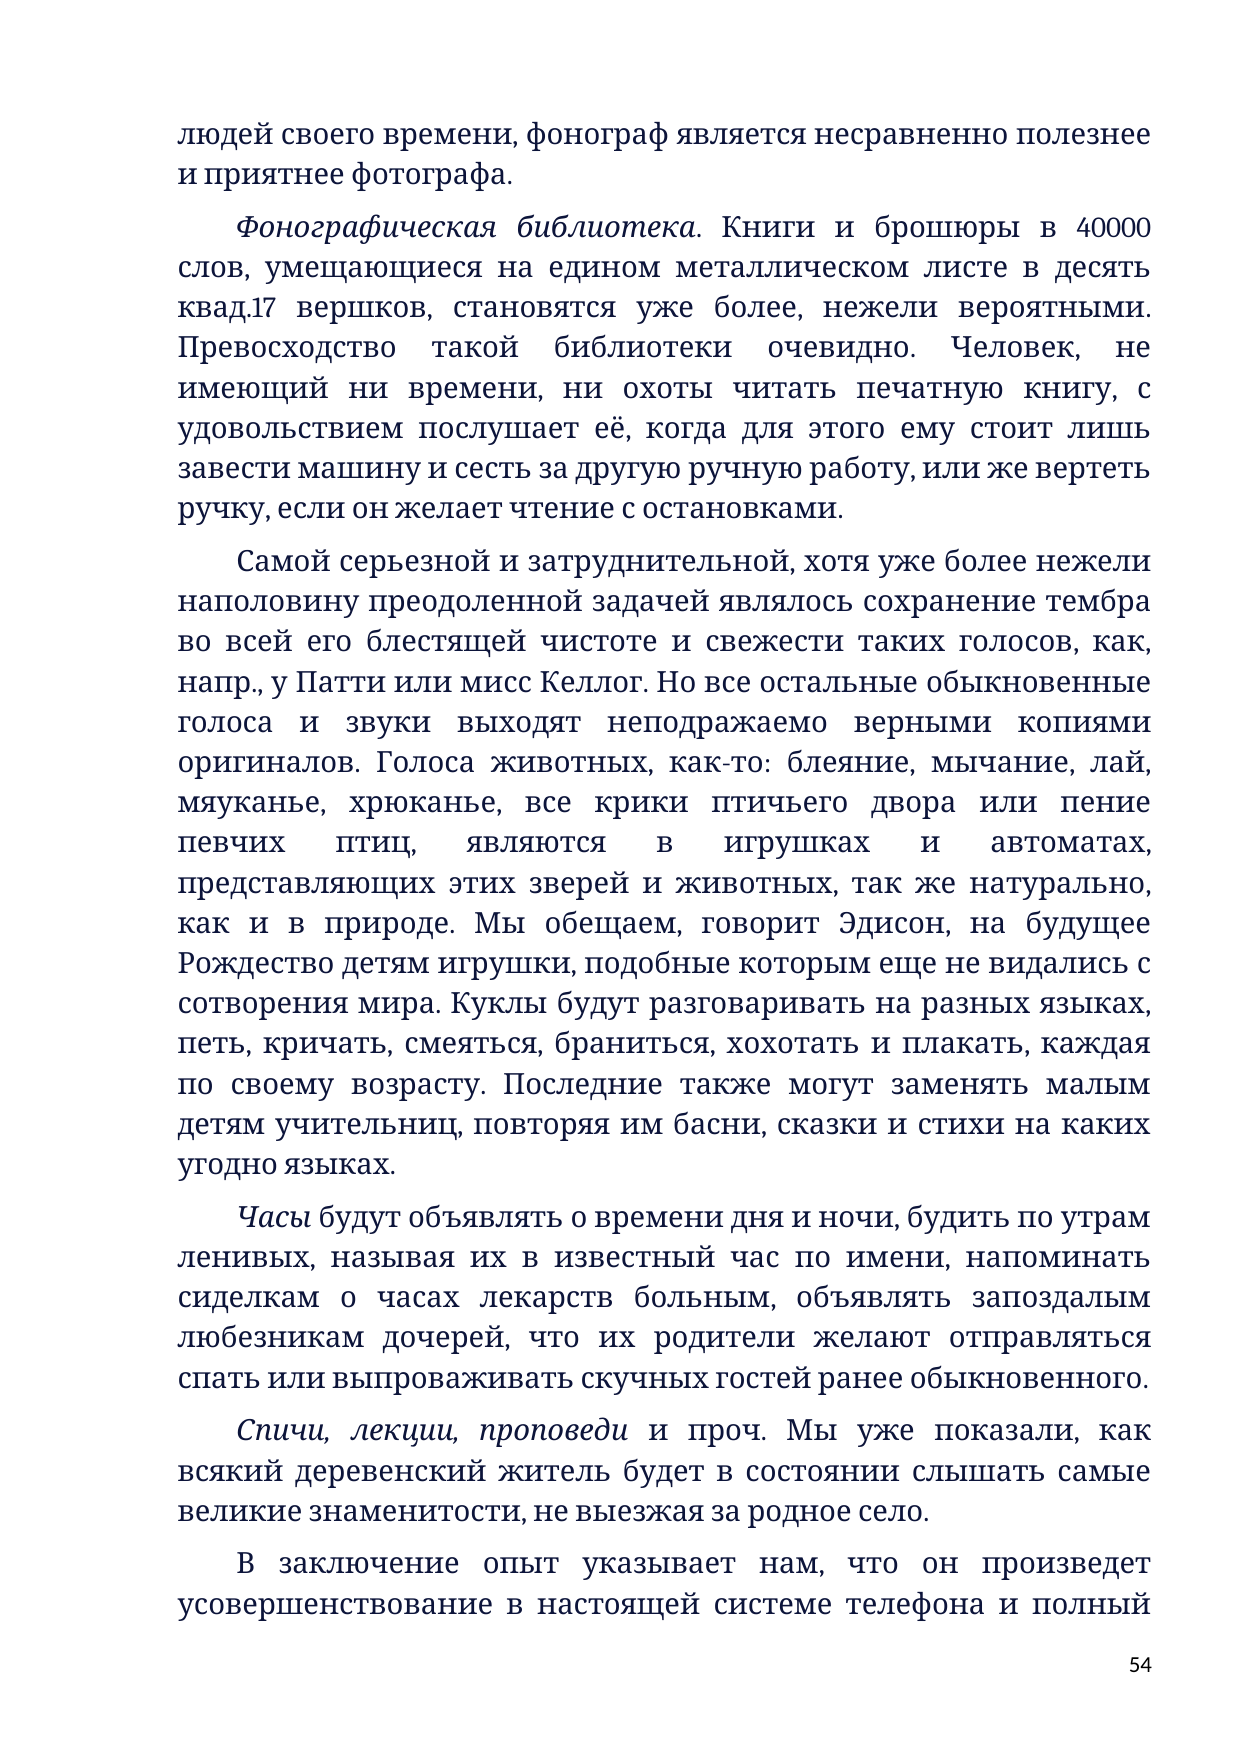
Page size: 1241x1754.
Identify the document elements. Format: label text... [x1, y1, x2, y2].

text Фонографическая библиотека. Книги и брошюры в 40000 слов, умещающиеся на едином металлическом листе в десять квад.17 вершков, становятся уже более, нежели вероятными. Превосходство такой библиотеки очевидно. Человек, не имеющий ни времени, ни охоты читать печатную книгу, с удовольствием послушает её, когда для этого ему стоит лишь завести машину и сесть за другую ручную работу, или же вертеть ручку, если он желает чтение с остановками. [177, 211, 1152, 526]
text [177, 118, 1152, 192]
text Самой серьезной и затруднительной, хотя уже более нежели наполовину преодоленной задачей являлось сохранение тембра во всей его блестящей чистоте и свежести таких голосов, как, напр., у Патти или мисс Келлог. Но все остальные обыкновенные голоса и звуки выходят неподражаемо верными копиями оригиналов. Голоса животных, как-то: блеяние, мычание, лай, мяуканье, хрюканье, все крики птичьего двора или пение певчих птиц, являются в игрушках и автоматах, представляющих этих зверей и животных, так же натурально, как и в природе. Мы обещаем, говорит Эдисон, на будущее Рождество детям игрушки, подобные которым еще не видались с сотворения мира. Куклы будут разговаривать на разных языках, петь, кричать, смеяться, браниться, хохотать и плакать, каждая по своему возрасту. Последние также могут заменять малым детям учительниц, повторяя им басни, сказки и стихи на каких угодно языках. [177, 545, 1152, 1182]
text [177, 1548, 1152, 1621]
text Часы будут объявлять о времени дня и ночи, будить по утрам ленивых, называя их в известный час по имени, напоминать сиделкам о часах лекарств больным, объявлять запоздалым любезникам дочерей, что их родители желают отправляться спать или выпроваживать скучных гостей ранее обыкновенного. [177, 1201, 1152, 1395]
text Спичи, лекции, проповеди и проч. Мы уже показали, как всякий деревенский житель будет в состоянии слышать самые великие знаменитости, не выезжая за родное село. [177, 1414, 1152, 1528]
